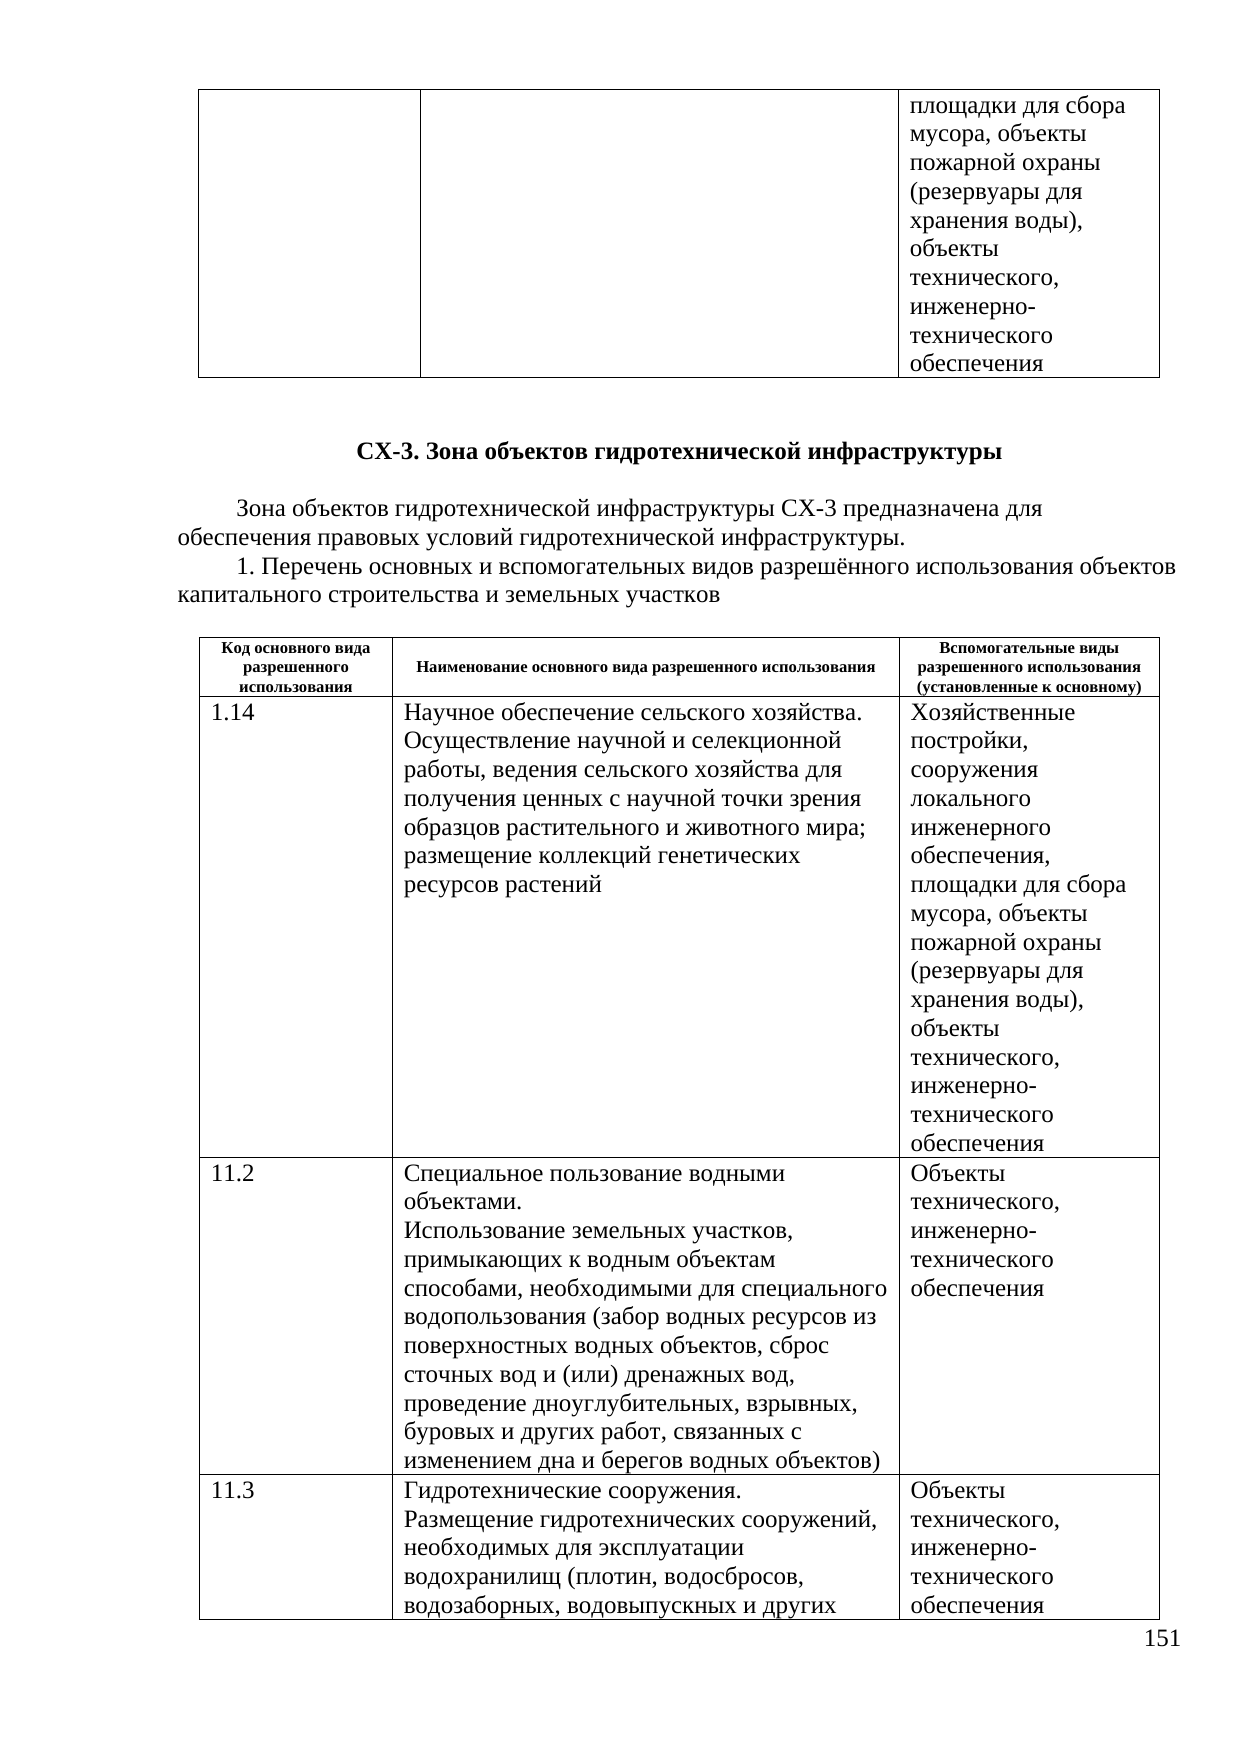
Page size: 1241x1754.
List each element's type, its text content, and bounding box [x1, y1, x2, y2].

text Зона объектов гидротехнической инфраструктуры СХ-3 предназначена для обеспечения правовых условий гидротехнической инфраструктуры. [177, 493, 1181, 551]
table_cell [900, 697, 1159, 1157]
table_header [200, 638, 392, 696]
text СХ-3. Зона объектов гидротехнической инфраструктуры [177, 436, 1181, 464]
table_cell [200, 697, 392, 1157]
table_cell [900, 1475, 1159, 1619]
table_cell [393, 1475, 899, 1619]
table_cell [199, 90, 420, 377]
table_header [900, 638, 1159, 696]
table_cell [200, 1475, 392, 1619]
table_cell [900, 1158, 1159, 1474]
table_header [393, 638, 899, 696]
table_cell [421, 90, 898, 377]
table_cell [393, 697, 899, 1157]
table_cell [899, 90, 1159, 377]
text 1. Перечень основных и вспомогательных видов разрешённого использования объектов капитального строительства и земельных участков [177, 551, 1181, 608]
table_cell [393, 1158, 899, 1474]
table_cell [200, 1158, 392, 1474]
